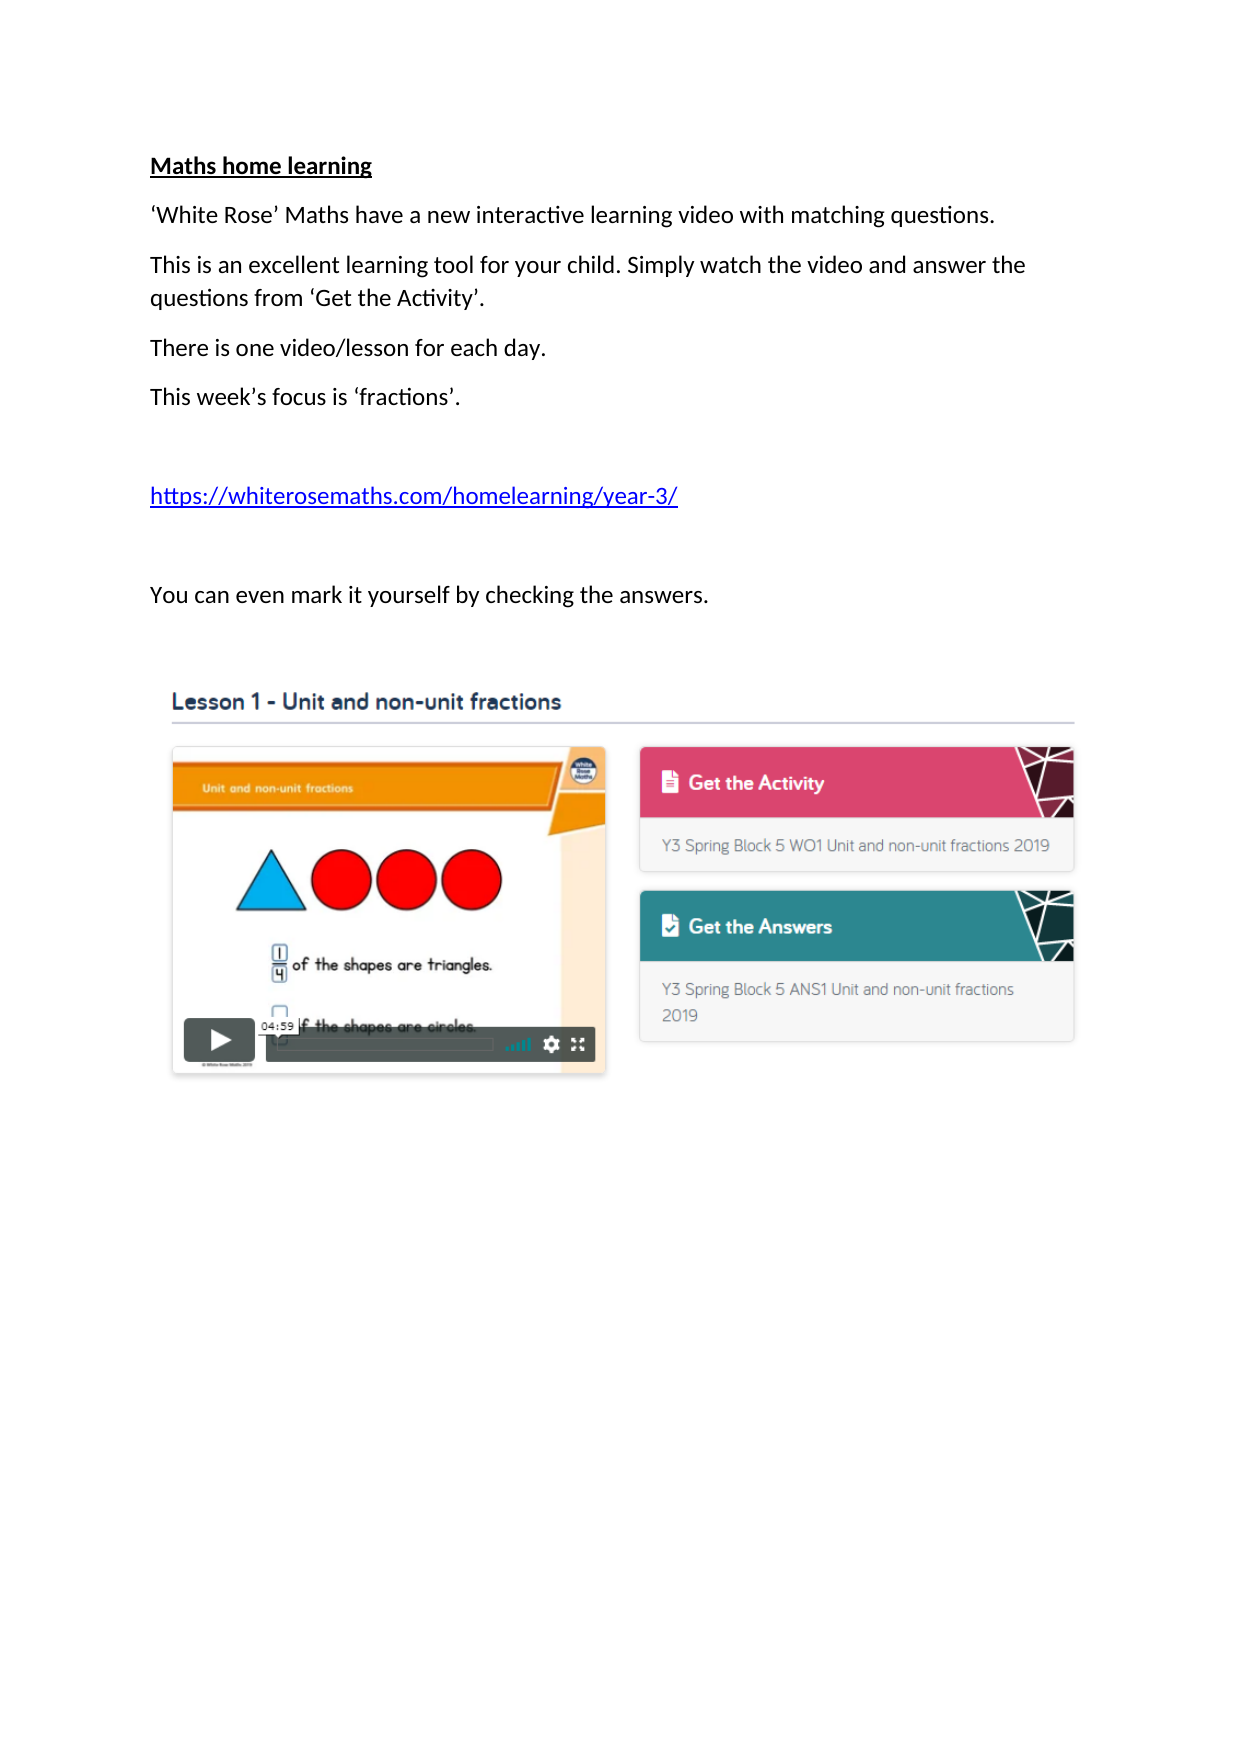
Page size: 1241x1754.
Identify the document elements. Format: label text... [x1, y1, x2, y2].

picture [150, 678, 1091, 1096]
text https://whiterosemaths.com/homelearning/year-3/ [150, 480, 1090, 511]
text Maths home learning [150, 150, 1090, 181]
text ‘White Rose’ Maths have a new interactive learning video with matching questions. [150, 199, 1090, 230]
text This week’s focus is ‘fractions’. [150, 381, 1090, 412]
text There is one video/lesson for each day. [150, 332, 1090, 362]
text You can even mark it yourself by checking the answers. [150, 579, 1090, 610]
text This is an excellent learning tool for your child. Simply watch the video and answer the questions from ‘Get the Activity’. [150, 249, 1090, 313]
